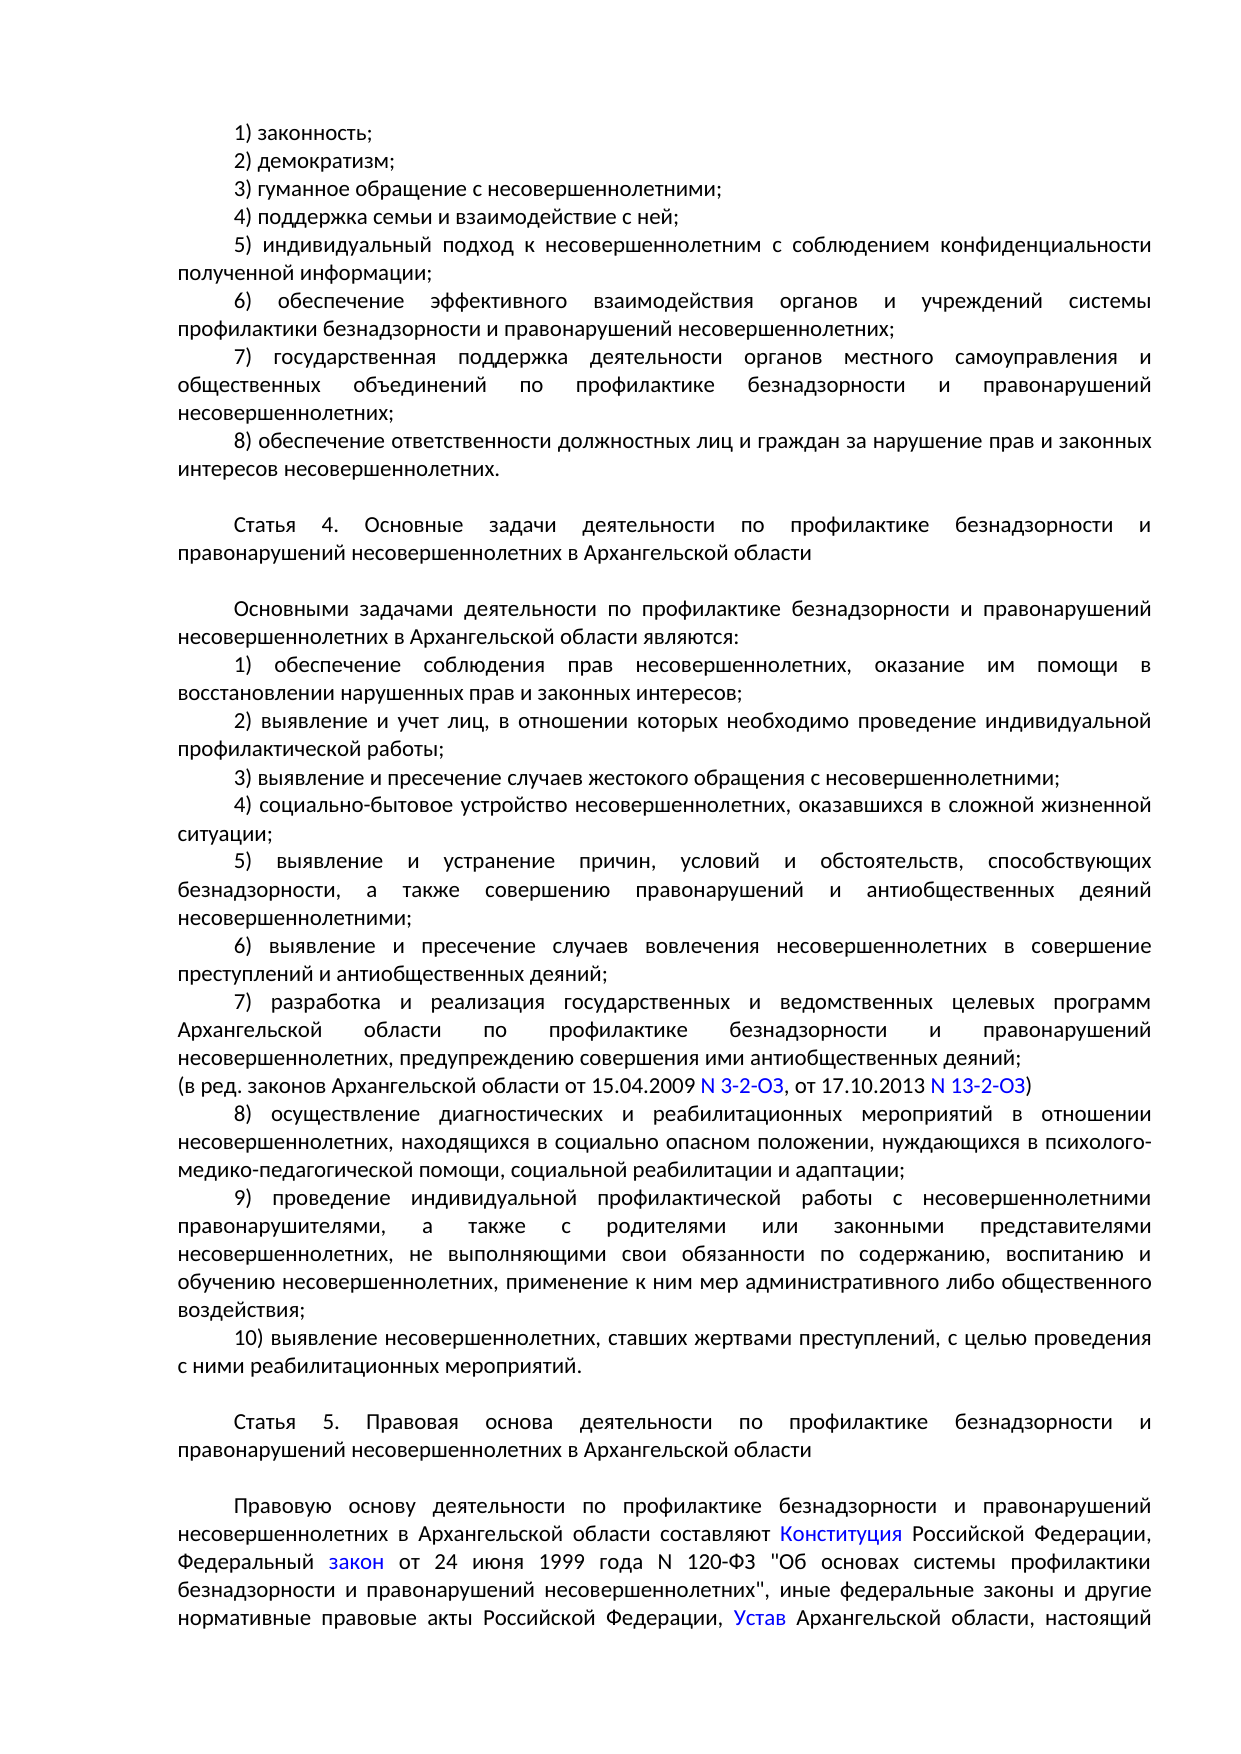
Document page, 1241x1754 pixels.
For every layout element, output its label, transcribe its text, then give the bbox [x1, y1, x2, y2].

text 5) индивидуальный подход к несовершеннолетним с соблюдением конфиденциальности полученной информации; [177, 230, 1152, 286]
text 4) поддержка семьи и взаимодействие с ней; [177, 202, 1152, 230]
text 6) выявление и пресечение случаев вовлечения несовершеннолетних в совершение преступлений и антиобщественных деяний; [177, 931, 1152, 987]
text 7) государственная поддержка деятельности органов местного самоуправления и общественных объединений по профилактике безнадзорности и правонарушений несовершеннолетних; [177, 342, 1152, 426]
text 9) проведение индивидуальной профилактической работы с несовершеннолетними правонарушителями, а также с родителями или законными представителями несовершеннолетних, не выполняющими свои обязанности по содержанию, воспитанию и обучению несовершеннолетних, применение к ним мер административного либо общественного воздействия; [177, 1183, 1152, 1323]
text 7) разработка и реализация государственных и ведомственных целевых программ Архангельской области по профилактике безнадзорности и правонарушений несовершеннолетних, предупреждению совершения ими антиобщественных деяний; [177, 987, 1152, 1071]
text 1) законность; [177, 118, 1152, 146]
text (в ред. законов Архангельской области от 15.04.2009 N 3-2-ОЗ, от 17.10.2013 N 13-2-ОЗ) [177, 1071, 1152, 1099]
text 3) выявление и пресечение случаев жестокого обращения с несовершеннолетними; [177, 763, 1152, 791]
text 4) социально-бытовое устройство несовершеннолетних, оказавшихся в сложной жизненной ситуации; [177, 791, 1152, 847]
text 8) обеспечение ответственности должностных лиц и граждан за нарушение прав и законных интересов несовершеннолетних. [177, 426, 1152, 482]
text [177, 1491, 1152, 1631]
text Основными задачами деятельности по профилактике безнадзорности и правонарушений несовершеннолетних в Архангельской области являются: [177, 594, 1152, 651]
text 10) выявление несовершеннолетних, ставших жертвами преступлений, с целью проведения с ними реабилитационных мероприятий. [177, 1323, 1152, 1379]
text 8) осуществление диагностических и реабилитационных мероприятий в отношении несовершеннолетних, находящихся в социально опасном положении, нуждающихся в психолого-медико-педагогической помощи, социальной реабилитации и адаптации; [177, 1099, 1152, 1183]
text Статья 4. Основные задачи деятельности по профилактике безнадзорности и правонарушений несовершеннолетних в Архангельской области [177, 510, 1152, 566]
text 1) обеспечение соблюдения прав несовершеннолетних, оказание им помощи в восстановлении нарушенных прав и законных интересов; [177, 651, 1152, 707]
text 2) демократизм; [177, 146, 1152, 174]
text 5) выявление и устранение причин, условий и обстоятельств, способствующих безнадзорности, а также совершению правонарушений и антиобщественных деяний несовершеннолетними; [177, 847, 1152, 931]
text 6) обеспечение эффективного взаимодействия органов и учреждений системы профилактики безнадзорности и правонарушений несовершеннолетних; [177, 286, 1152, 342]
text 2) выявление и учет лиц, в отношении которых необходимо проведение индивидуальной профилактической работы; [177, 707, 1152, 763]
text 3) гуманное обращение с несовершеннолетними; [177, 174, 1152, 202]
text Статья 5. Правовая основа деятельности по профилактике безнадзорности и правонарушений несовершеннолетних в Архангельской области [177, 1407, 1152, 1463]
